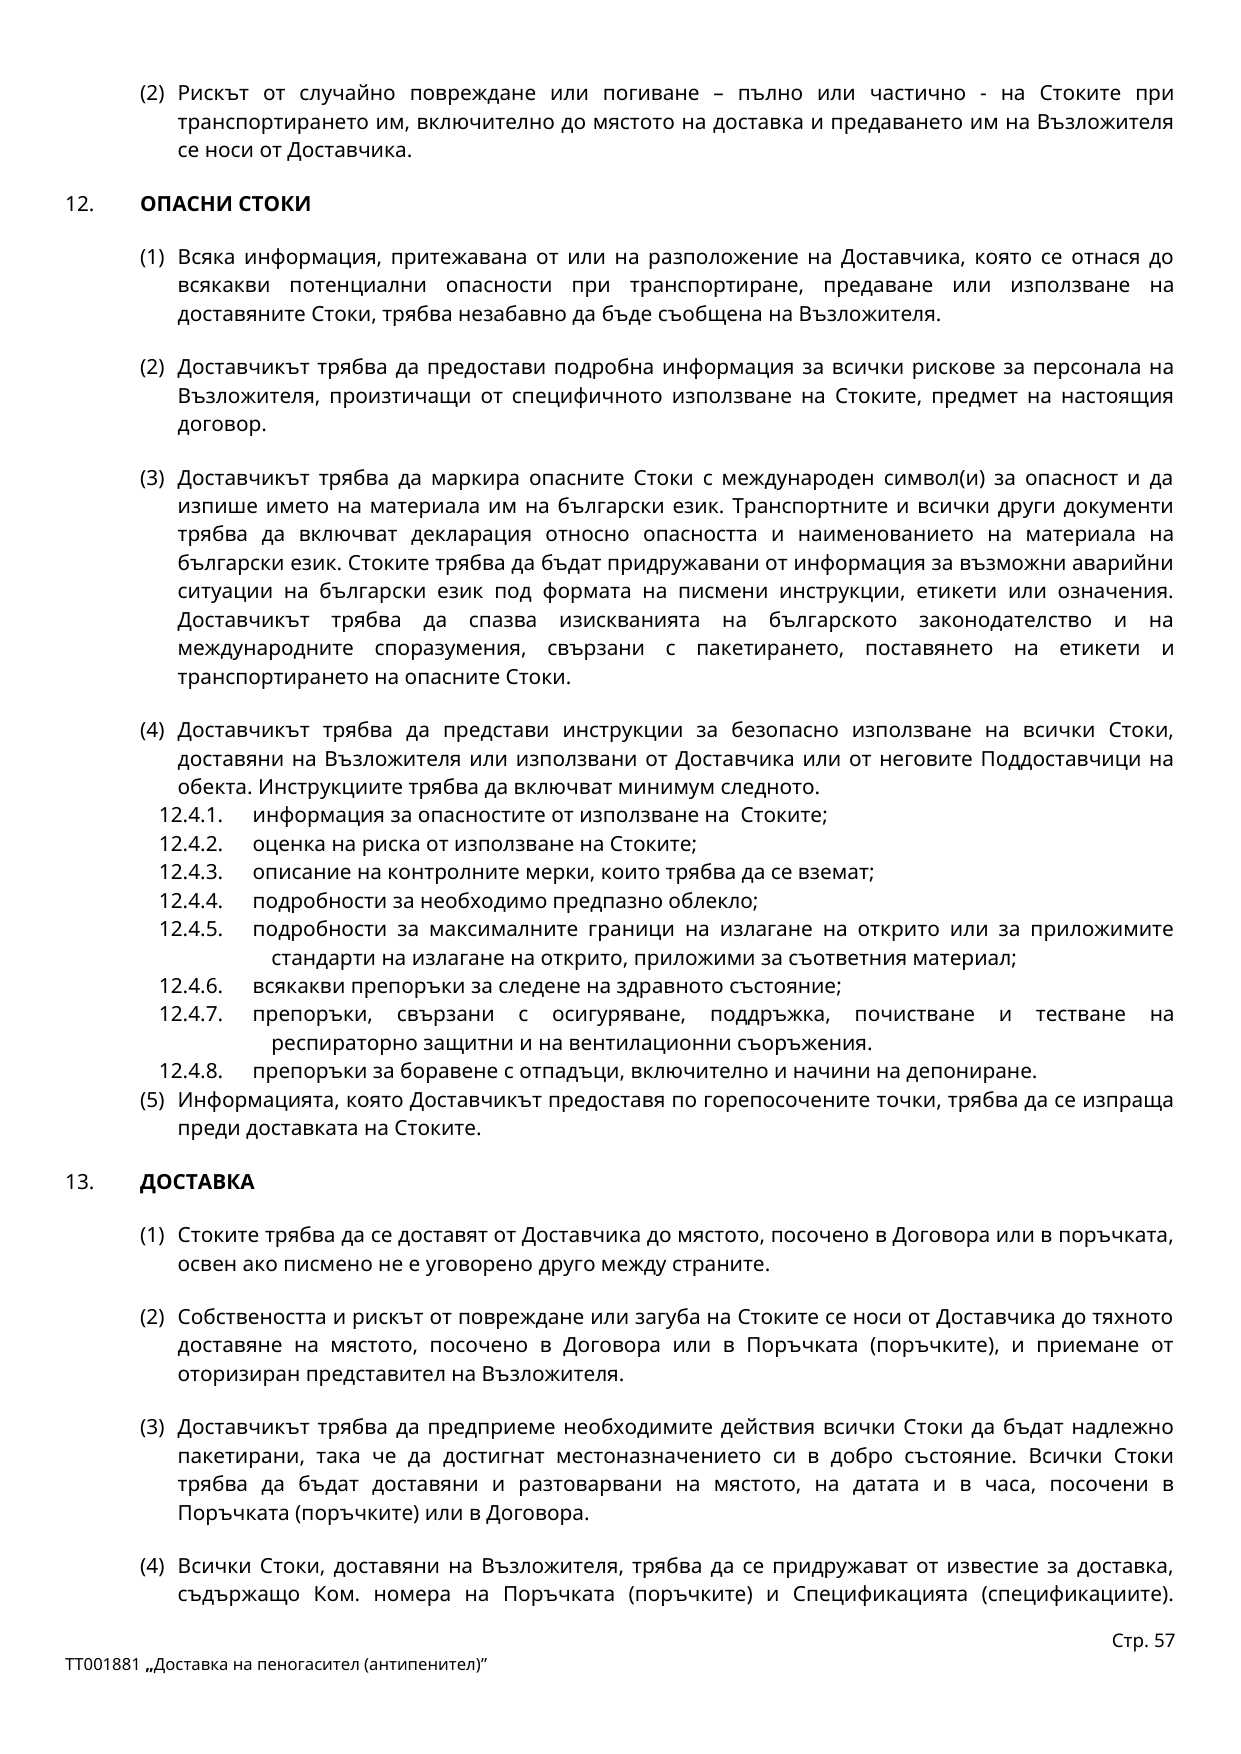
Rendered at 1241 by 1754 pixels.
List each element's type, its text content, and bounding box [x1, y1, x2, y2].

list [140, 1551, 1175, 1608]
list ОПАСНИ СТОКИ [65, 189, 1175, 217]
list Рискът от случайно повреждане или погиване – пълно или частично - на Стоките при транспортирането им, включително до мястото на доставка и предаването им на Възложителя се носи от Доставчика. [140, 78, 1175, 164]
list препоръки за боравене с отпадъци, включително и начини на депониране. [159, 1056, 1175, 1085]
list ДОСТАВКА [65, 1167, 1175, 1195]
list Доставчикът трябва да маркира опасните Стоки с международен символ(и) за опасност и да изпише името на материала им на български език. Транспортните и всички други документи трябва да включват декларация относно опасността и наименованието на материала на български език. Стоките трябва да бъдат придружавани от информация за възможни аварийни ситуации на български език под формата на писмени инструкции, етикети или означения. Доставчикът трябва да спазва изискванията на българското законодателство и на международните споразумения, свързани с пакетирането, поставянето на етикети и транспортирането на опасните Стоки. [140, 463, 1175, 690]
list препоръки, свързани с осигуряване, поддръжка, почистване и тестване на респираторно защитни и на вентилационни съоръжения. [159, 999, 1175, 1056]
list Всяка информация, притежавана от или на разположение на Доставчика, която се отнася до всякакви потенциални опасности при транспортиране, предаване или използване на доставяните Стоки, трябва незабавно да бъде съобщена на Възложителя. [140, 242, 1175, 327]
list Информацията, която Доставчикът предоставя по горепосочените точки, трябва да се изпраща преди доставката на Стоките. [140, 1085, 1175, 1142]
list подробности за необходимо предпазно облекло; [159, 886, 1175, 914]
list Собствеността и рискът от повреждане или загуба на Стоките се носи от Доставчика до тяхното доставяне на мястото, посочено в Договора или в Поръчката (поръчките), и приемане от оторизиран представител на Възложителя. [140, 1302, 1175, 1387]
list подробности за максималните граници на излагане на открито или за приложимите стандарти на излагане на открито, приложими за съответния материал; [159, 914, 1175, 971]
list всякакви препоръки за следене на здравното състояние; [159, 971, 1175, 999]
list описание на контролните мерки, които трябва да се вземат; [159, 857, 1175, 886]
list Доставчикът трябва да представи инструкции за безопасно използване на всички Стоки, доставяни на Възложителя или използвани от Доставчика или от неговите Поддоставчици на обекта. Инструкциите трябва да включват минимум следното. [140, 715, 1175, 801]
list Доставчикът трябва да предприеме необходимите действия всички Стоки да бъдат надлежно пакетирани, така че да достигнат местоназначението си в добро състояние. Всички Стоки трябва да бъдат доставяни и разтоварвани на мястото, на датата и в часа, посочени в Поръчката (поръчките) или в Договора. [140, 1412, 1175, 1526]
list Доставчикът трябва да предостави подробна информация за всички рискове за персонала на Възложителя, произтичащи от специфичното използване на Стоките, предмет на настоящия договор. [140, 352, 1175, 438]
list информация за опасностите от използване на Стоките; [159, 801, 1175, 829]
list оценка на риска от използване на Стоките; [159, 829, 1175, 857]
list Стоките трябва да се доставят от Доставчика до мястото, посочено в Договора или в поръчката, освен ако писмено не е уговорено друго между страните. [140, 1220, 1175, 1277]
